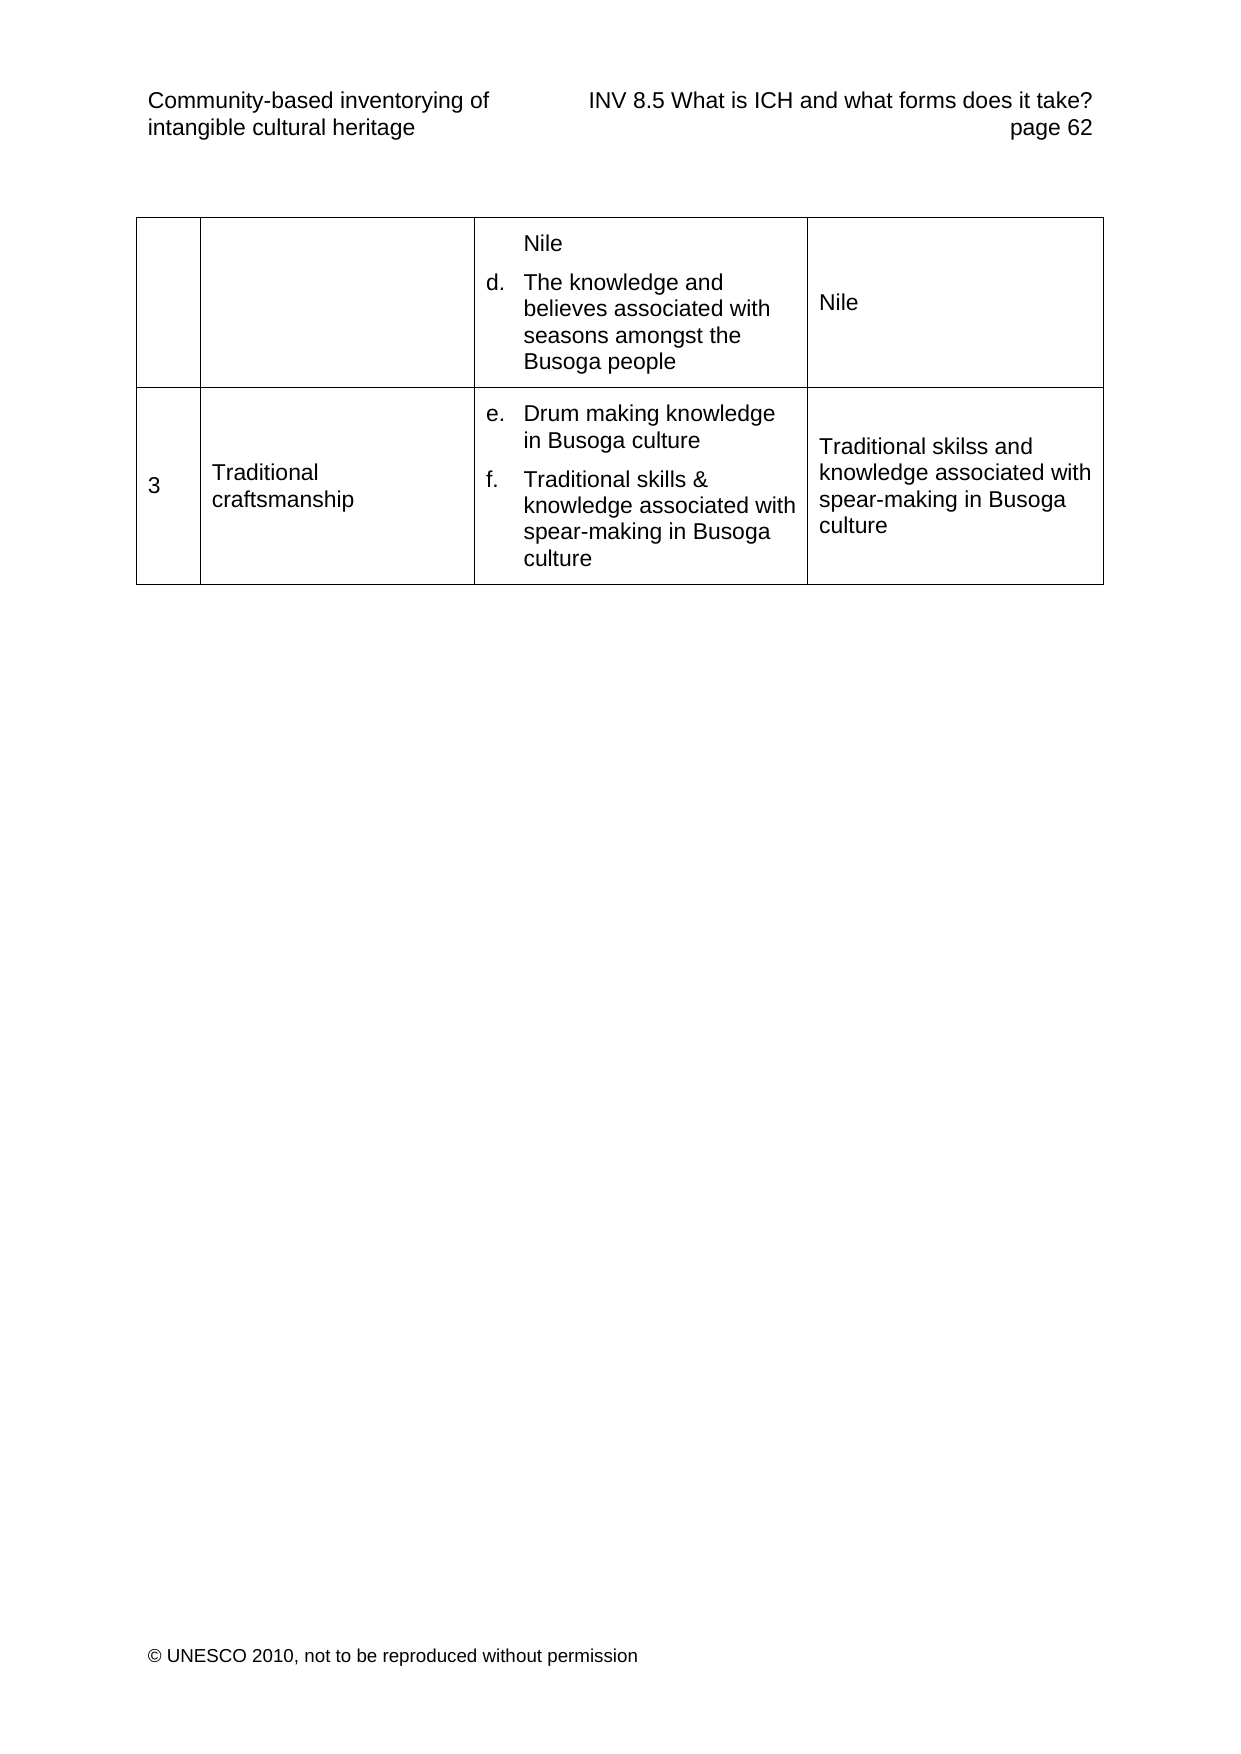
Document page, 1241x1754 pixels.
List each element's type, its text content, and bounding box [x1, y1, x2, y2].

table_cell Traditional craftsmanship [201, 388, 474, 583]
table_cell 3 [137, 388, 200, 583]
table_cell Traditional skilss and knowledge associated with spear-making in Busoga culture [808, 388, 1103, 583]
table_cell Drum making knowledge in Busoga culture Traditional skills & knowledge associated with spear-making in Busoga culture [475, 388, 807, 583]
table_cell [201, 218, 474, 387]
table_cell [475, 218, 807, 387]
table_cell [808, 218, 1103, 387]
table_cell 2 [137, 218, 200, 387]
